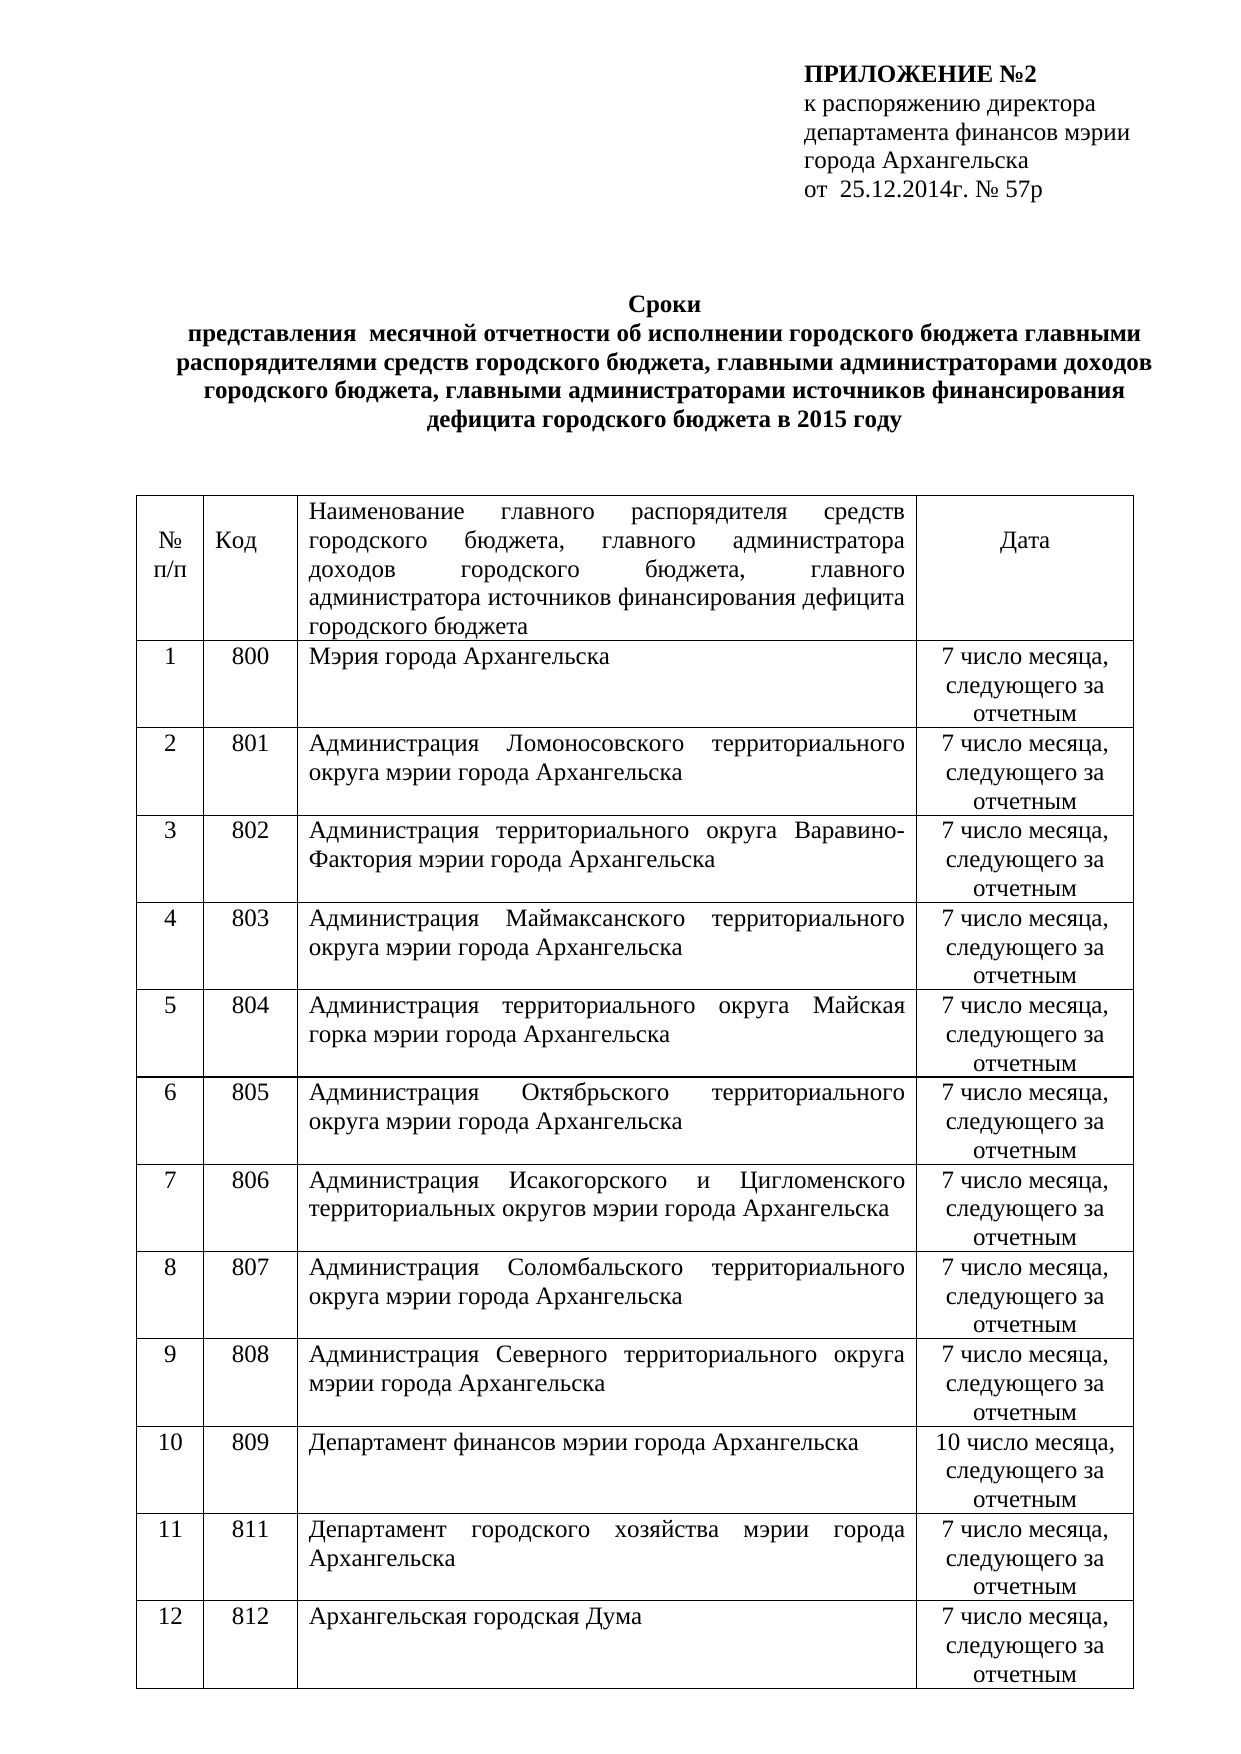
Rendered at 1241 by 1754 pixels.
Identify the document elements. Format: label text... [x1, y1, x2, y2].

text Сроки [148, 289, 1181, 318]
table_cell Администрация Маймаксанского территориального округа мэрии города Архангельска [298, 903, 916, 989]
table_cell 7 число месяца, следующего за отчетным [917, 1165, 1133, 1251]
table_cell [917, 1601, 1133, 1687]
table_cell 7 число месяца, следующего за отчетным [917, 903, 1133, 989]
table_cell Администрация территориального округа Майская горка мэрии города Архангельска [298, 990, 916, 1076]
table_cell 805 [204, 1078, 297, 1164]
table_cell 7 число месяца, следующего за отчетным [917, 728, 1133, 814]
table_cell 5 [137, 990, 203, 1076]
table_cell 11 [137, 1514, 203, 1600]
table_cell 7 число месяца, следующего за отчетным [917, 1078, 1133, 1164]
table_cell 10 [137, 1427, 203, 1513]
table_cell Администрация территориального округа Варавино-Фактория мэрии города Архангельска [298, 816, 916, 902]
table_header Наименование главного распорядителя средств городского бюджета, главного администратора доходов городского бюджета, главного администратора источников финансирования дефицита городского бюджета [298, 496, 916, 640]
text ПРИЛОЖЕНИЕ №2 [804, 59, 1181, 88]
table_cell Департамент городского хозяйства мэрии города Архангельска [298, 1514, 916, 1600]
table_cell 8 [137, 1252, 203, 1338]
table_cell Департамент финансов мэрии города Архангельска [298, 1427, 916, 1513]
table_cell Администрация Северного территориального округа мэрии города Архангельска [298, 1339, 916, 1426]
table_cell Администрация Ломоносовского территориального округа мэрии города Архангельска [298, 728, 916, 814]
table_cell 6 [137, 1078, 203, 1164]
table_cell 800 [204, 641, 297, 727]
table_cell Мэрия города Архангельска [298, 641, 916, 727]
table_cell 12 [137, 1601, 203, 1687]
text представления месячной отчетности об исполнении городского бюджета главными распорядителями средств городского бюджета, главными администраторами доходов городского бюджета, главными администраторами источников финансирования дефицита городского бюджета в 2015 году [148, 318, 1181, 433]
table_cell 9 [137, 1339, 203, 1426]
table_cell 811 [204, 1514, 297, 1600]
table_cell 808 [204, 1339, 297, 1426]
table_header № п/п [137, 496, 203, 640]
table_cell 7 число месяца, следующего за отчетным [917, 1339, 1133, 1426]
table_header Дата [917, 496, 1133, 640]
table_cell Администрация Соломбальского территориального округа мэрии города Архангельска [298, 1252, 916, 1338]
table_cell 807 [204, 1252, 297, 1338]
table_cell 809 [204, 1427, 297, 1513]
table_cell 7 число месяца, следующего за отчетным [917, 990, 1133, 1076]
table_cell 812 [204, 1601, 297, 1687]
table_header Код [204, 496, 297, 640]
table_cell 7 [137, 1165, 203, 1251]
table_cell 3 [137, 816, 203, 902]
table_cell 802 [204, 816, 297, 902]
text к распоряжению директора департамента финансов мэрии города Архангельска [804, 88, 1181, 174]
table_cell 1 [137, 641, 203, 727]
table_cell 803 [204, 903, 297, 989]
table_cell 10 число месяца, следующего за отчетным [917, 1427, 1133, 1513]
table_cell 804 [204, 990, 297, 1076]
table_cell 7 число месяца, следующего за отчетным [917, 1252, 1133, 1338]
table_cell 7 число месяца, следующего за отчетным [917, 816, 1133, 902]
table_cell 7 число месяца, следующего за отчетным [917, 1514, 1133, 1600]
table_cell Администрация Исакогорского и Цигломенского территориальных округов мэрии города Архангельска [298, 1165, 916, 1251]
table_cell 806 [204, 1165, 297, 1251]
table_cell Архангельская городская Дума [298, 1601, 916, 1687]
table_cell 2 [137, 728, 203, 814]
table_cell Администрация Октябрьского территориального округа мэрии города Архангельска [298, 1078, 916, 1164]
table_cell 4 [137, 903, 203, 989]
table_cell 7 число месяца, следующего за отчетным [917, 641, 1133, 727]
table_cell 801 [204, 728, 297, 814]
text от 25.12.2014г. № 57р [148, 174, 1181, 203]
